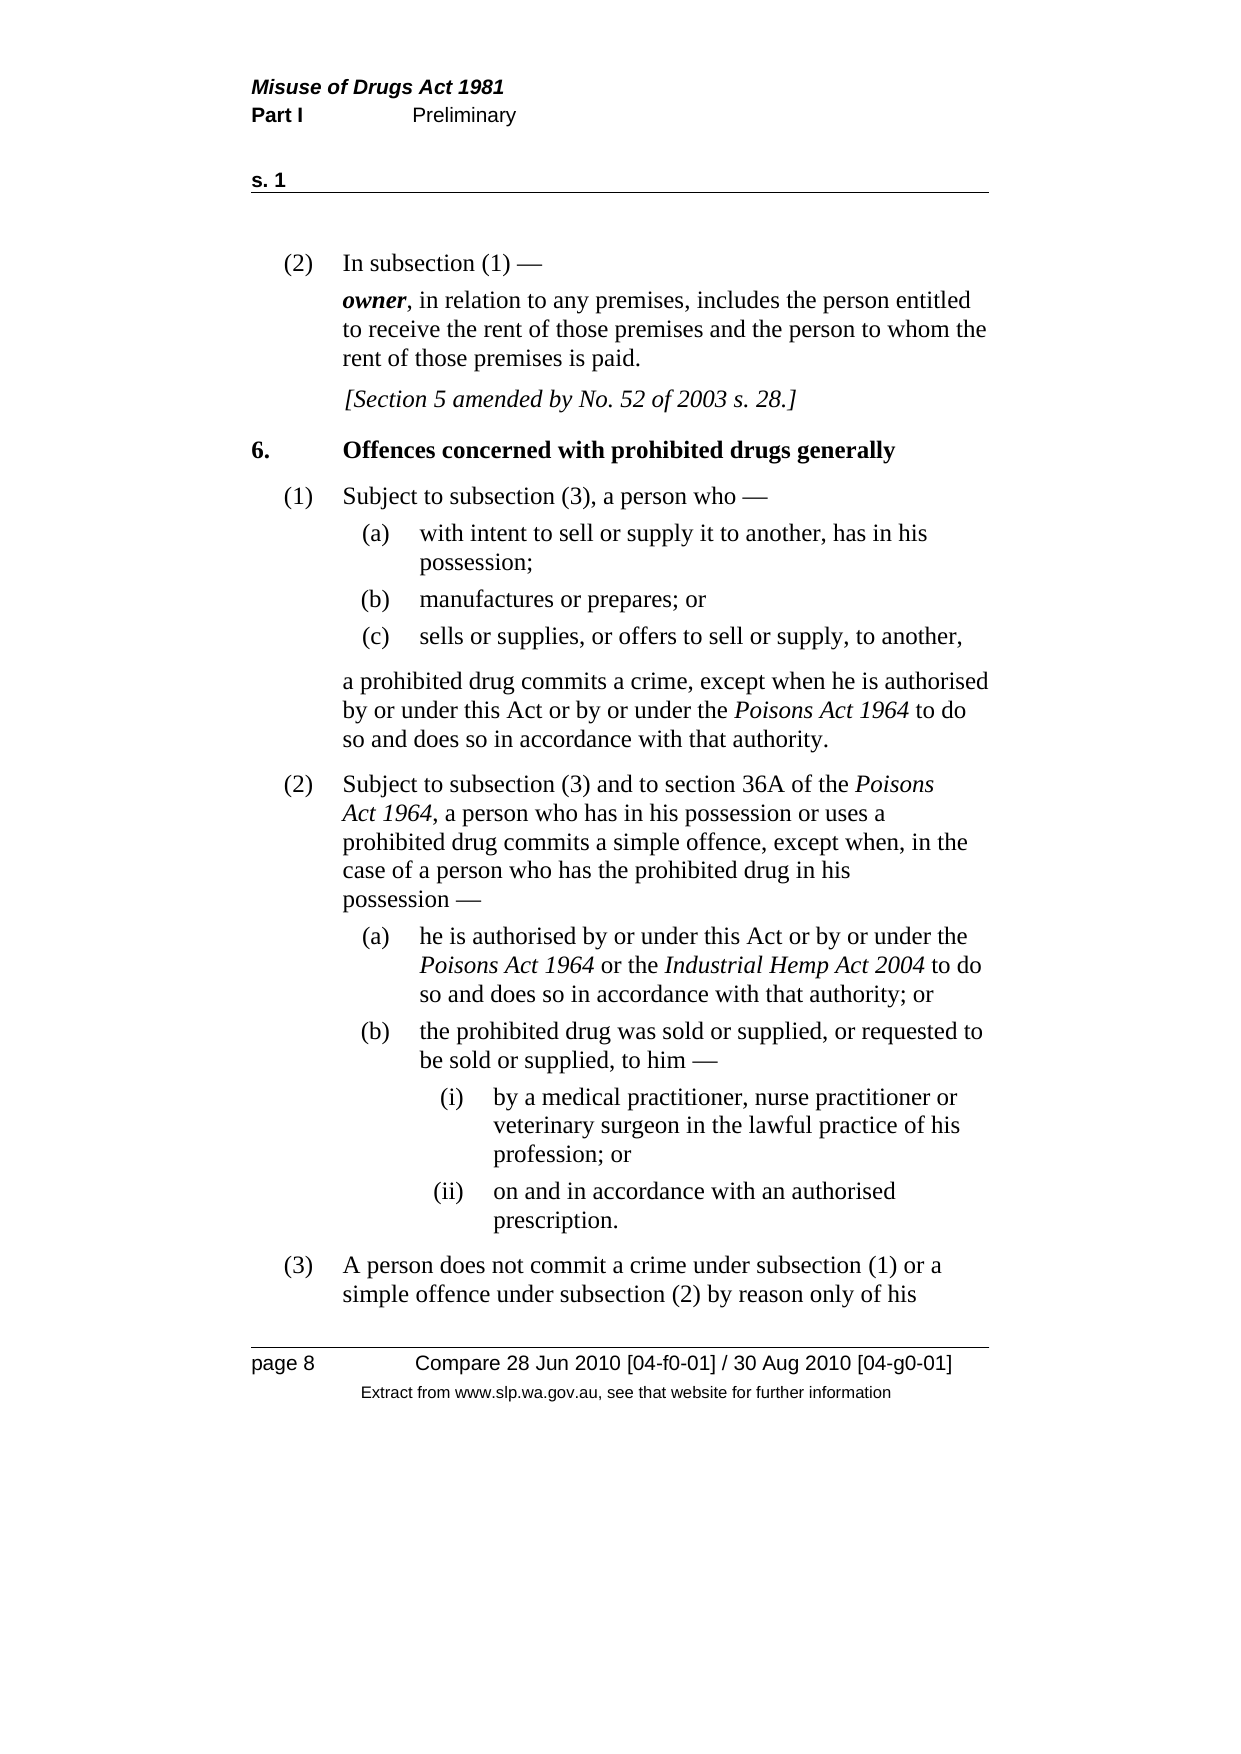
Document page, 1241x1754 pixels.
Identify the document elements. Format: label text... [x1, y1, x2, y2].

text (c) sells or supplies, or offers to sell or supply, to another, [251, 621, 989, 650]
text [Section 5 amended by No. 52 of 2003 s. 28.] [251, 384, 989, 413]
text (i) by a medical practitioner, nurse practitioner or veterinary surgeon in the lawful practice of his profession; or [251, 1082, 989, 1168]
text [251, 1251, 989, 1308]
text (a) with intent to sell or supply it to another, has in his possession; [251, 518, 989, 576]
text (b) manufactures or prepares; or [251, 584, 989, 613]
subtitle 6. Offences concerned with prohibited drugs generally [251, 436, 989, 464]
text (b) the prohibited drug was sold or supplied, or requested to be sold or supplied, to him — [251, 1016, 989, 1073]
text (a) he is authorised by or under this Act or by or under the Poisons Act 1964 or the Industrial Hemp Act 2004 to do so and does so in accordance with that authority; or [251, 921, 989, 1008]
text (1) Subject to subsection (3), a person who — [251, 481, 989, 510]
text (2) In subsection (1) — [251, 248, 989, 277]
text (2) Subject to subsection (3) and to section 36A of the Poisons Act 1964, a person who has in his possession or uses a prohibited drug commits a simple offence, except when, in the case of a person who has the prohibited drug in his possession — [251, 769, 989, 913]
text (ii) on and in accordance with an authorised prescription. [251, 1176, 989, 1234]
text owner, in relation to any premises, includes the person entitled to receive the rent of those premises and the person to whom the rent of those premises is paid. [251, 285, 989, 371]
text a prohibited drug commits a crime, except when he is authorised by or under this Act or by or under the Poisons Act 1964 to do so and does so in accordance with that authority. [251, 666, 989, 753]
